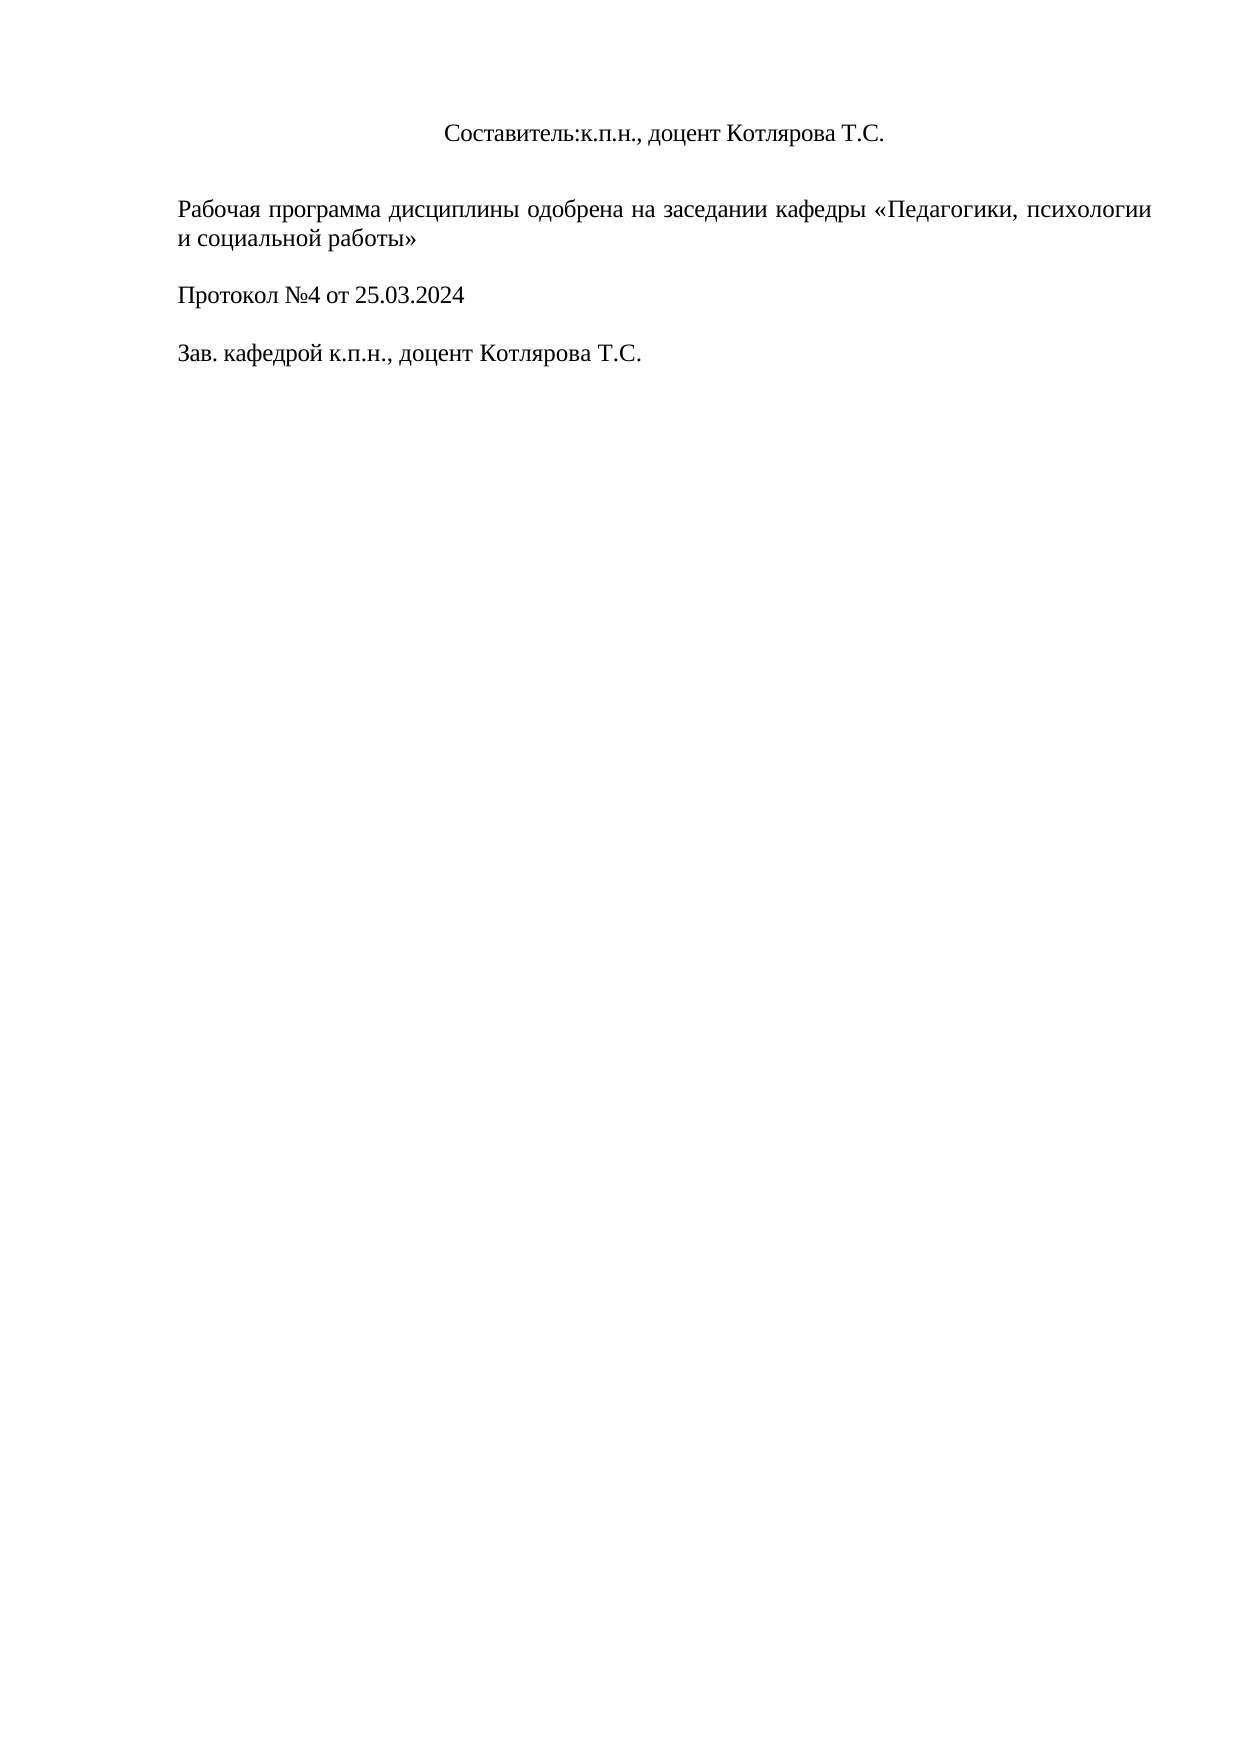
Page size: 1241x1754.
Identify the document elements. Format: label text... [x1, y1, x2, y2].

text Рабочая программа дисциплины одобрена на заседании кафедры «Педагогики, психологии и социальной работы» [177, 194, 1152, 251]
text Зав. кафедрой к.п.н., доцент Котлярова Т.С. [177, 338, 1152, 366]
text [177, 118, 1152, 147]
text Протокол №4 от 25.03.2024 [177, 280, 1152, 309]
